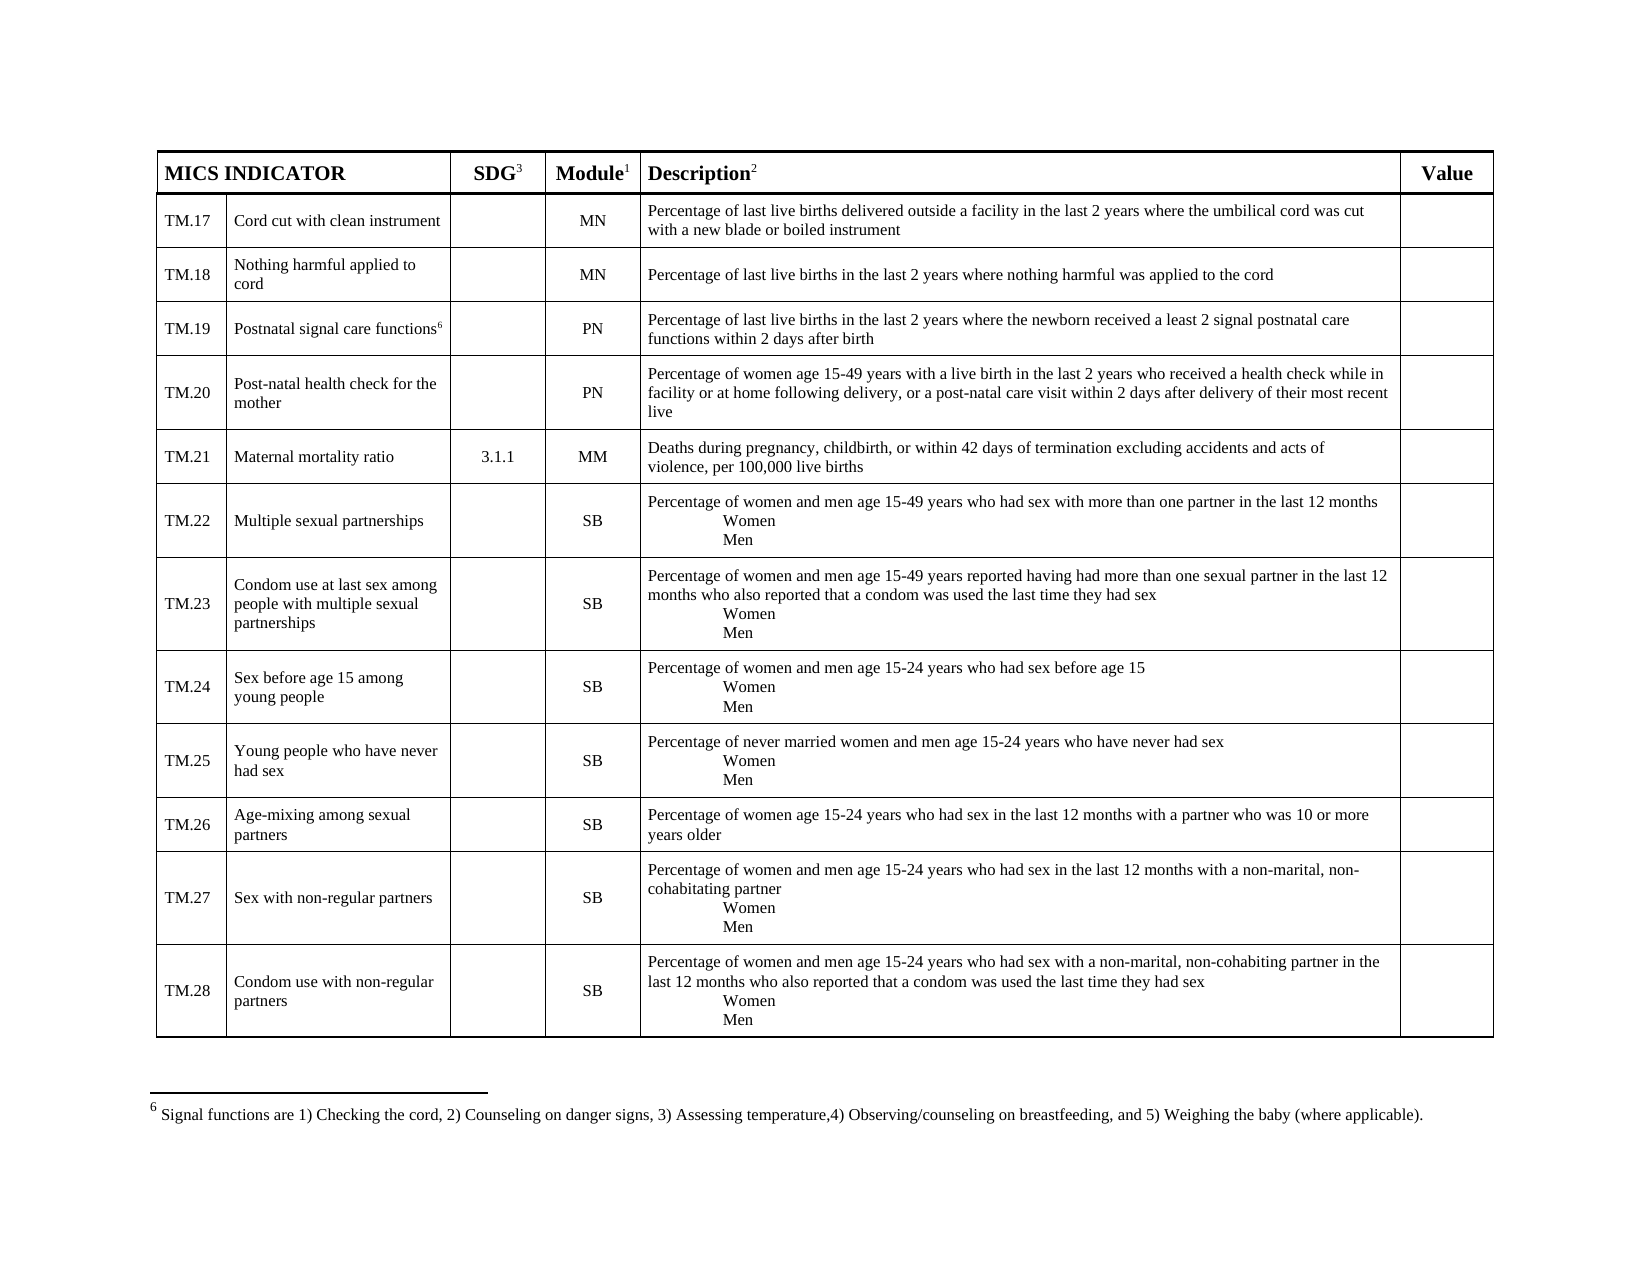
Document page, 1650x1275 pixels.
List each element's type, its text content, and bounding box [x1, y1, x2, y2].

table_header Description2 [641, 153, 1400, 192]
table_cell Maternal mortality ratio [227, 430, 450, 483]
table_cell [451, 724, 545, 797]
table_cell SB [546, 852, 640, 944]
table_cell Nothing harmful applied to cord [227, 248, 450, 301]
table_cell [1401, 852, 1493, 944]
table_cell MM [546, 430, 640, 483]
table_cell [451, 195, 545, 247]
table_cell [1401, 724, 1493, 797]
table_cell Percentage of women age 15-49 years with a live birth in the last 2 years who received a health check while in facility or at home following delivery, or a post-natal care visit within 2 days after delivery of their most recent live [641, 356, 1400, 429]
table_cell Percentage of women and men age 15-24 years who had sex in the last 12 months with a non-marital, non-cohabitating partner Women Men [641, 852, 1400, 944]
table_cell TM.22 [157, 484, 226, 557]
table_cell [1401, 798, 1493, 851]
table_cell Post-natal health check for the mother [227, 356, 450, 429]
table_cell Deaths during pregnancy, childbirth, or within 42 days of termination excluding accidents and acts of violence, per 100,000 live births [641, 430, 1400, 483]
table_cell Percentage of last live births in the last 2 years where nothing harmful was applied to the cord [641, 248, 1400, 301]
table_header MICS INDICATOR [158, 153, 450, 192]
table_cell Percentage of women and men age 15-24 years who had sex before age 15 Women Men [641, 651, 1400, 723]
table_header Module1 [546, 153, 640, 192]
table_cell Condom use with non-regular partners [227, 945, 450, 1036]
table_cell [451, 302, 545, 355]
table_header Value [1401, 153, 1493, 192]
table_cell [451, 248, 545, 301]
table_cell PN [546, 356, 640, 429]
table_cell TM.17 [157, 195, 226, 247]
table_cell SB [546, 798, 640, 851]
table_cell [451, 945, 545, 1036]
table_cell SB [546, 724, 640, 797]
table_cell [451, 558, 545, 649]
table_cell SB [546, 558, 640, 649]
table_cell Percentage of never married women and men age 15-24 years who have never had sex Women Men [641, 724, 1400, 797]
table_cell [1401, 248, 1493, 301]
table_cell Percentage of last live births in the last 2 years where the newborn received a least 2 signal postnatal care functions within 2 days after birth [641, 302, 1400, 355]
table_header SDG3 [451, 153, 545, 192]
table_cell Percentage of women age 15-24 years who had sex in the last 12 months with a partner who was 10 or more years older [641, 798, 1400, 851]
table_cell [1401, 195, 1493, 247]
table_cell [1401, 651, 1493, 723]
table_cell Sex before age 15 among young people [227, 651, 450, 723]
table_cell MN [546, 195, 640, 247]
table_cell TM.19 [157, 302, 226, 355]
table_cell Multiple sexual partnerships [227, 484, 450, 557]
table_cell TM.23 [157, 558, 226, 649]
table_cell SB [546, 484, 640, 557]
table_cell [451, 852, 545, 944]
table_cell TM.26 [157, 798, 226, 851]
table_cell [451, 651, 545, 723]
table_cell [1401, 945, 1493, 1036]
table_cell TM.18 [157, 248, 226, 301]
table_cell Cord cut with clean instrument [227, 195, 450, 247]
table_cell Young people who have never had sex [227, 724, 450, 797]
table_cell [1401, 430, 1493, 483]
table_cell Sex with non-regular partners [227, 852, 450, 944]
table_cell TM.20 [157, 356, 226, 429]
table_cell Percentage of last live births delivered outside a facility in the last 2 years where the umbilical cord was cut with a new blade or boiled instrument [641, 195, 1400, 247]
table_cell 3.1.1 [451, 430, 545, 483]
table_cell [1401, 558, 1493, 649]
table_cell Percentage of women and men age 15-49 years reported having had more than one sexual partner in the last 12 months who also reported that a condom was used the last time they had sex Women Men [641, 558, 1400, 649]
table_cell [1401, 356, 1493, 429]
table_cell TM.28 [157, 945, 226, 1036]
table_cell SB [546, 651, 640, 723]
table_cell MN [546, 248, 640, 301]
table_cell PN [546, 302, 640, 355]
table_cell Condom use at last sex among people with multiple sexual partnerships [227, 558, 450, 649]
table_cell Age-mixing among sexual partners [227, 798, 450, 851]
table_cell [1401, 302, 1493, 355]
table_cell Postnatal signal care functions [227, 302, 450, 355]
table_cell TM.25 [157, 724, 226, 797]
table_cell Percentage of women and men age 15-49 years who had sex with more than one partner in the last 12 months Women Men [641, 484, 1400, 557]
table_cell TM.21 [157, 430, 226, 483]
table_cell [451, 798, 545, 851]
table_cell TM.27 [157, 852, 226, 944]
table_cell Percentage of women and men age 15-24 years who had sex with a non-marital, non-cohabiting partner in the last 12 months who also reported that a condom was used the last time they had sex Women Men [641, 945, 1400, 1036]
table_cell SB [546, 945, 640, 1036]
table_cell [451, 484, 545, 557]
table_cell TM.24 [157, 651, 226, 723]
table_cell [1401, 484, 1493, 557]
table_cell [451, 356, 545, 429]
